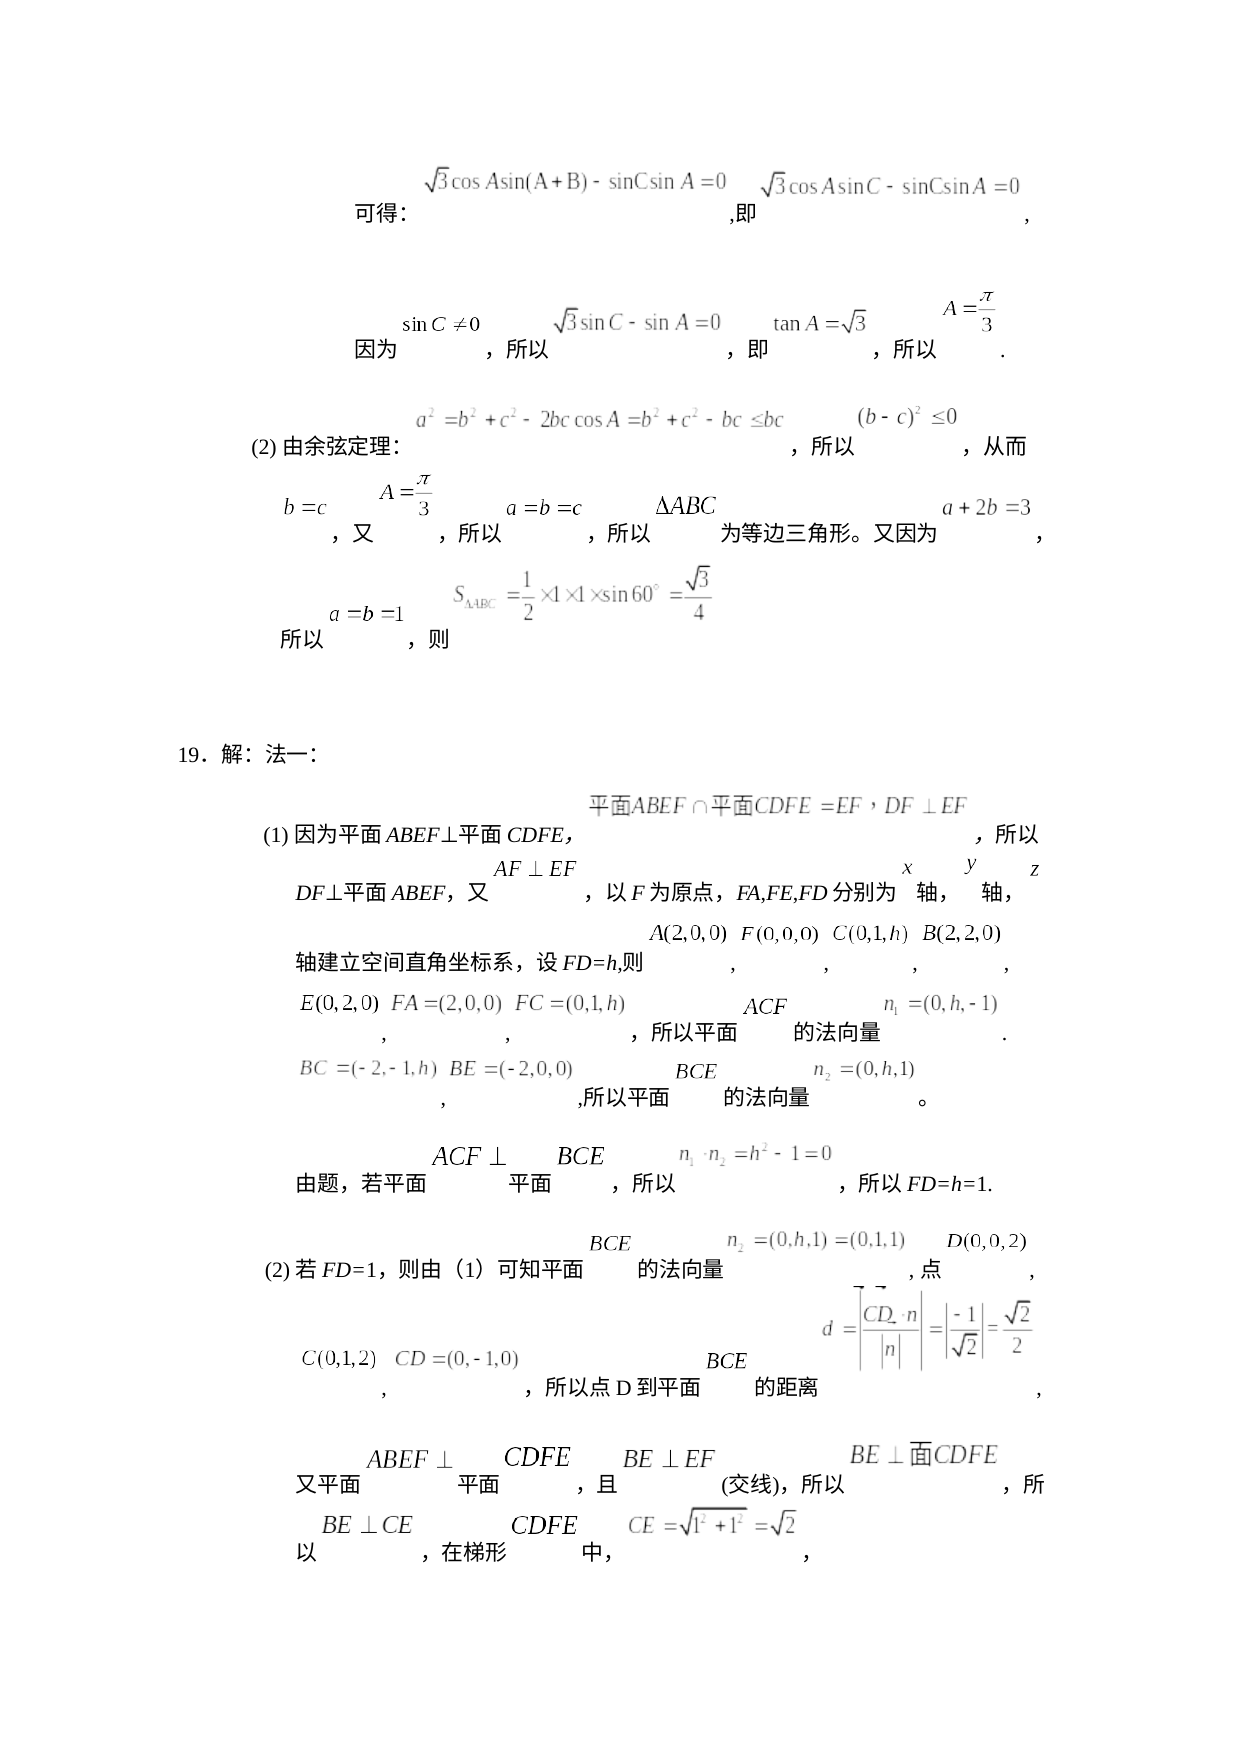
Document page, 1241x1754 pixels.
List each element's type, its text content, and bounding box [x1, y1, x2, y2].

text 又平面平面，且(交线)，所以，所以，在梯形中，， [295, 1437, 1063, 1567]
text (2) 由余弦定理：，所以，从而，又，所以，所以为等边三角形。又因为，所以，则 [251, 399, 1063, 659]
text 因为，所以，即，所以. [177, 280, 1063, 378]
text (1) 因为平面ABEF⊥平面CDFE，，所以DF⊥平面ABEF，又，以F为原点，FA,FE,FD分别为轴，轴，轴建立空间直角坐标系，设FD=h,则,,,,,,，所以平面的法向量.,,所以平面的法向量。 [263, 790, 1063, 1115]
text 19．解：法一： [177, 737, 1063, 769]
text 可得：,即, [177, 162, 1063, 259]
text (2) 若FD=1，则由（1）可知平面的法向量, 点,, ，所以点D到平面的距离, [264, 1222, 1063, 1417]
text 由题，若平面平面，所以，所以FD=h=1. [177, 1136, 1063, 1201]
